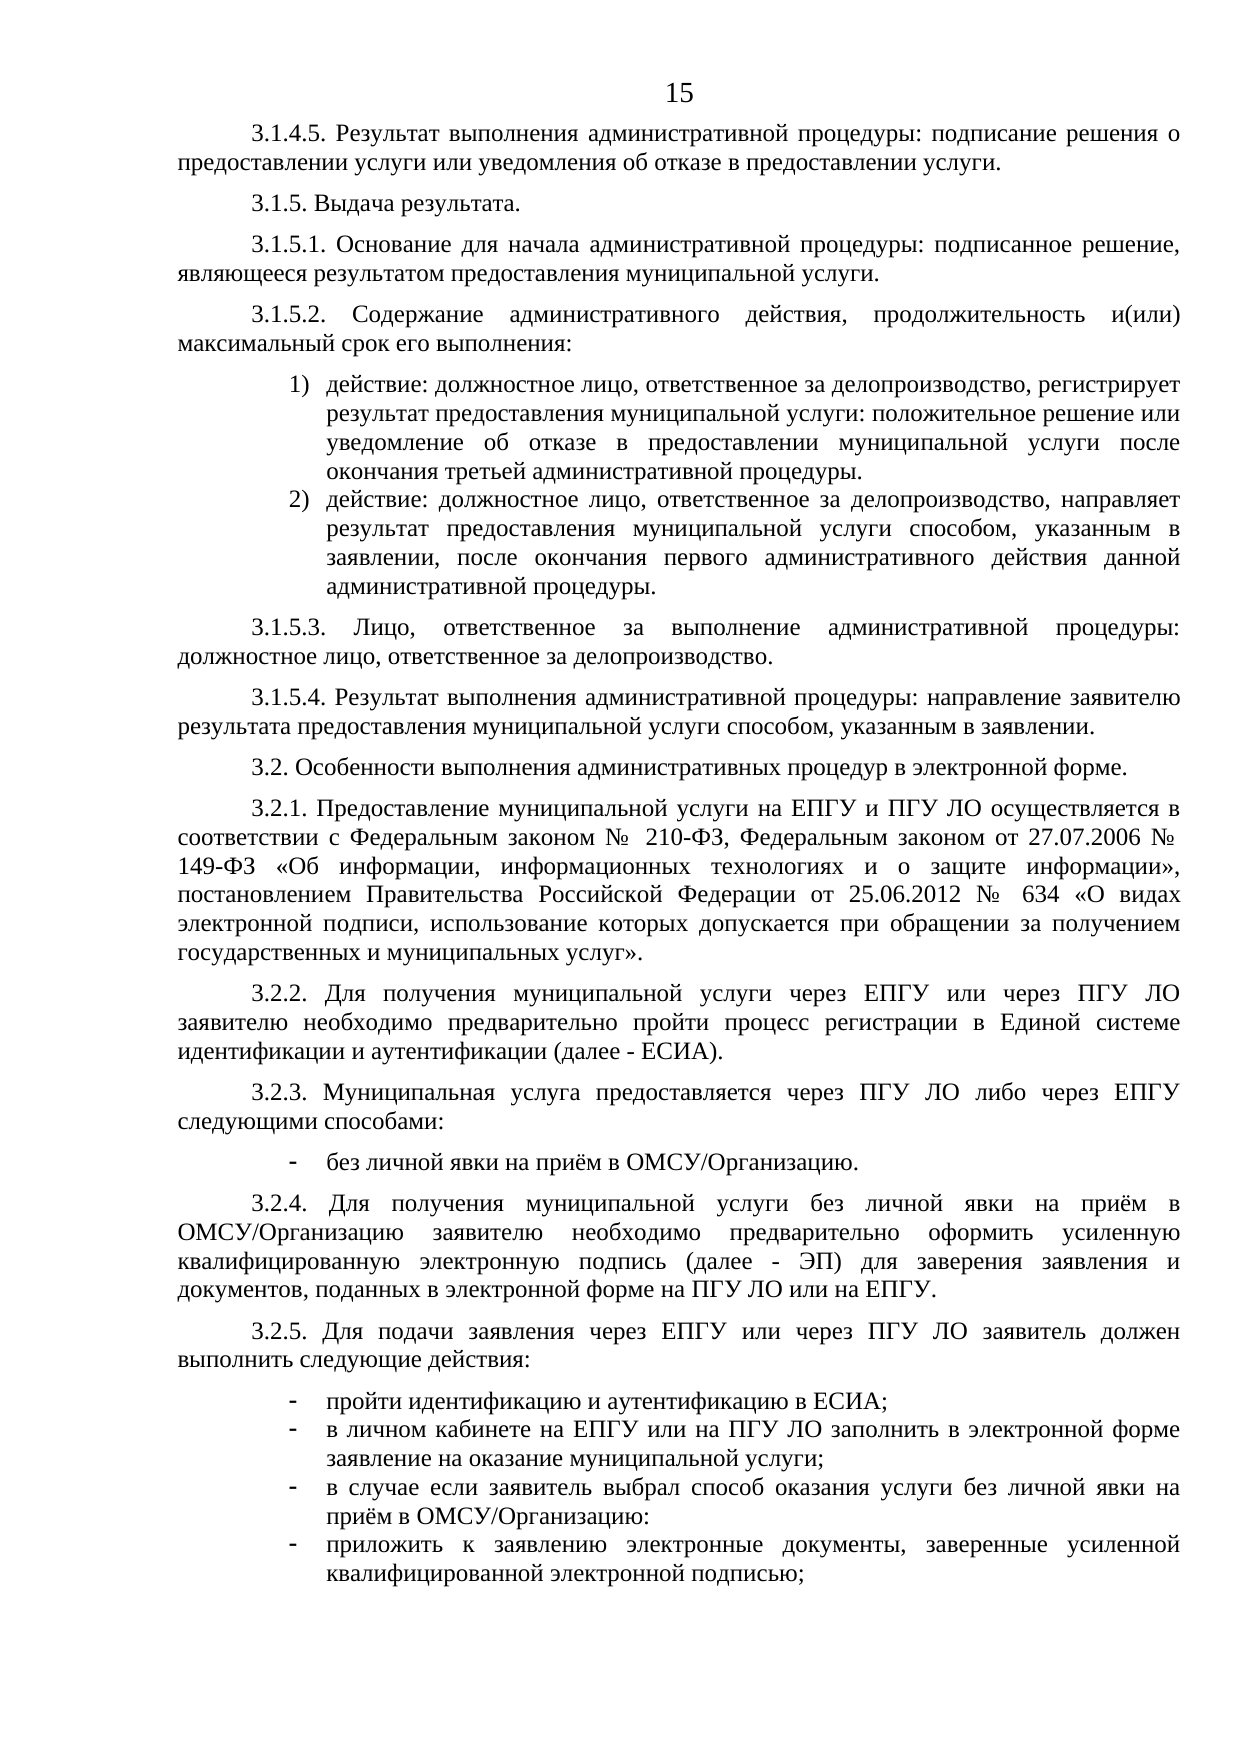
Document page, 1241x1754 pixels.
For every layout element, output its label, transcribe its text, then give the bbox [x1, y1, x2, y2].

text 3.2.1. Предоставление муниципальной услуги на ЕПГУ и ПГУ ЛО осуществляется в соответствии с Федеральным законом № 210-ФЗ, Федеральным законом от 27.07.2006 № 149-ФЗ «Об информации, информационных технологиях и о защите информации», постановлением Правительства Российской Федерации от 25.06.2012 № 634 «О видах электронной подписи, использование которых допускается при обращении за получением государственных и муниципальных услуг». [177, 793, 1181, 966]
text 3.2.4. Для получения муниципальной услуги без личной явки на приём в ОМСУ/Организацию заявителю необходимо предварительно оформить усиленную квалифицированную электронную подпись (далее - ЭП) для заверения заявления и документов, поданных в электронной форме на ПГУ ЛО или на ЕПГУ. [177, 1188, 1181, 1303]
list в случае если заявитель выбрал способ оказания услуги без личной явки на приём в ОМСУ/Организацию: [288, 1472, 1181, 1529]
text 3.2.3. Муниципальная услуга предоставляется через ПГУ ЛО либо через ЕПГУ следующими способами: [177, 1077, 1181, 1134]
list приложить к заявлению электронные документы, заверенные усиленной квалифицированной электронной подписью; [288, 1529, 1181, 1587]
text 3.1.5.1. Основание для начала административной процедуры: подписанное решение, являющееся результатом предоставления муниципальной услуги. [177, 229, 1181, 287]
list пройти идентификацию и аутентификацию в ЕСИА; [288, 1386, 1181, 1414]
text 3.2.5. Для подачи заявления через ЕПГУ или через ПГУ ЛО заявитель должен выполнить следующие действия: [177, 1316, 1181, 1373]
text 3.1.4.5. Результат выполнения административной процедуры: подписание решения о предоставлении услуги или уведомления об отказе в предоставлении услуги. [177, 118, 1181, 176]
list действие: должностное лицо, ответственное за делопроизводство, регистрирует результат предоставления муниципальной услуги: положительное решение или уведомление об отказе в предоставлении муниципальной услуги после окончания третьей административной процедуры. [288, 369, 1181, 484]
text 3.1.5.2. Содержание административного действия, продолжительность и(или) максимальный срок его выполнения: [177, 299, 1181, 357]
list в личном кабинете на ЕПГУ или на ПГУ ЛО заполнить в электронной форме заявление на оказание муниципальной услуги; [288, 1414, 1181, 1472]
text 3.2. Особенности выполнения административных процедур в электронной форме. [177, 752, 1181, 781]
text 3.1.5.3. Лицо, ответственное за выполнение административной процедуры: должностное лицо, ответственное за делопроизводство. [177, 612, 1181, 669]
list действие: должностное лицо, ответственное за делопроизводство, направляет результат предоставления муниципальной услуги способом, указанным в заявлении, после окончания первого административного действия данной административной процедуры. [288, 484, 1181, 599]
list без личной явки на приём в ОМСУ/Организацию. [288, 1147, 1181, 1176]
text 3.1.5. Выдача результата. [177, 188, 1181, 217]
text 3.1.5.4. Результат выполнения административной процедуры: направление заявителю результата предоставления муниципальной услуги способом, указанным в заявлении. [177, 682, 1181, 739]
text 3.2.2. Для получения муниципальной услуги через ЕПГУ или через ПГУ ЛО заявителю необходимо предварительно пройти процесс регистрации в Единой системе идентификации и аутентификации (далее - ЕСИА). [177, 978, 1181, 1064]
